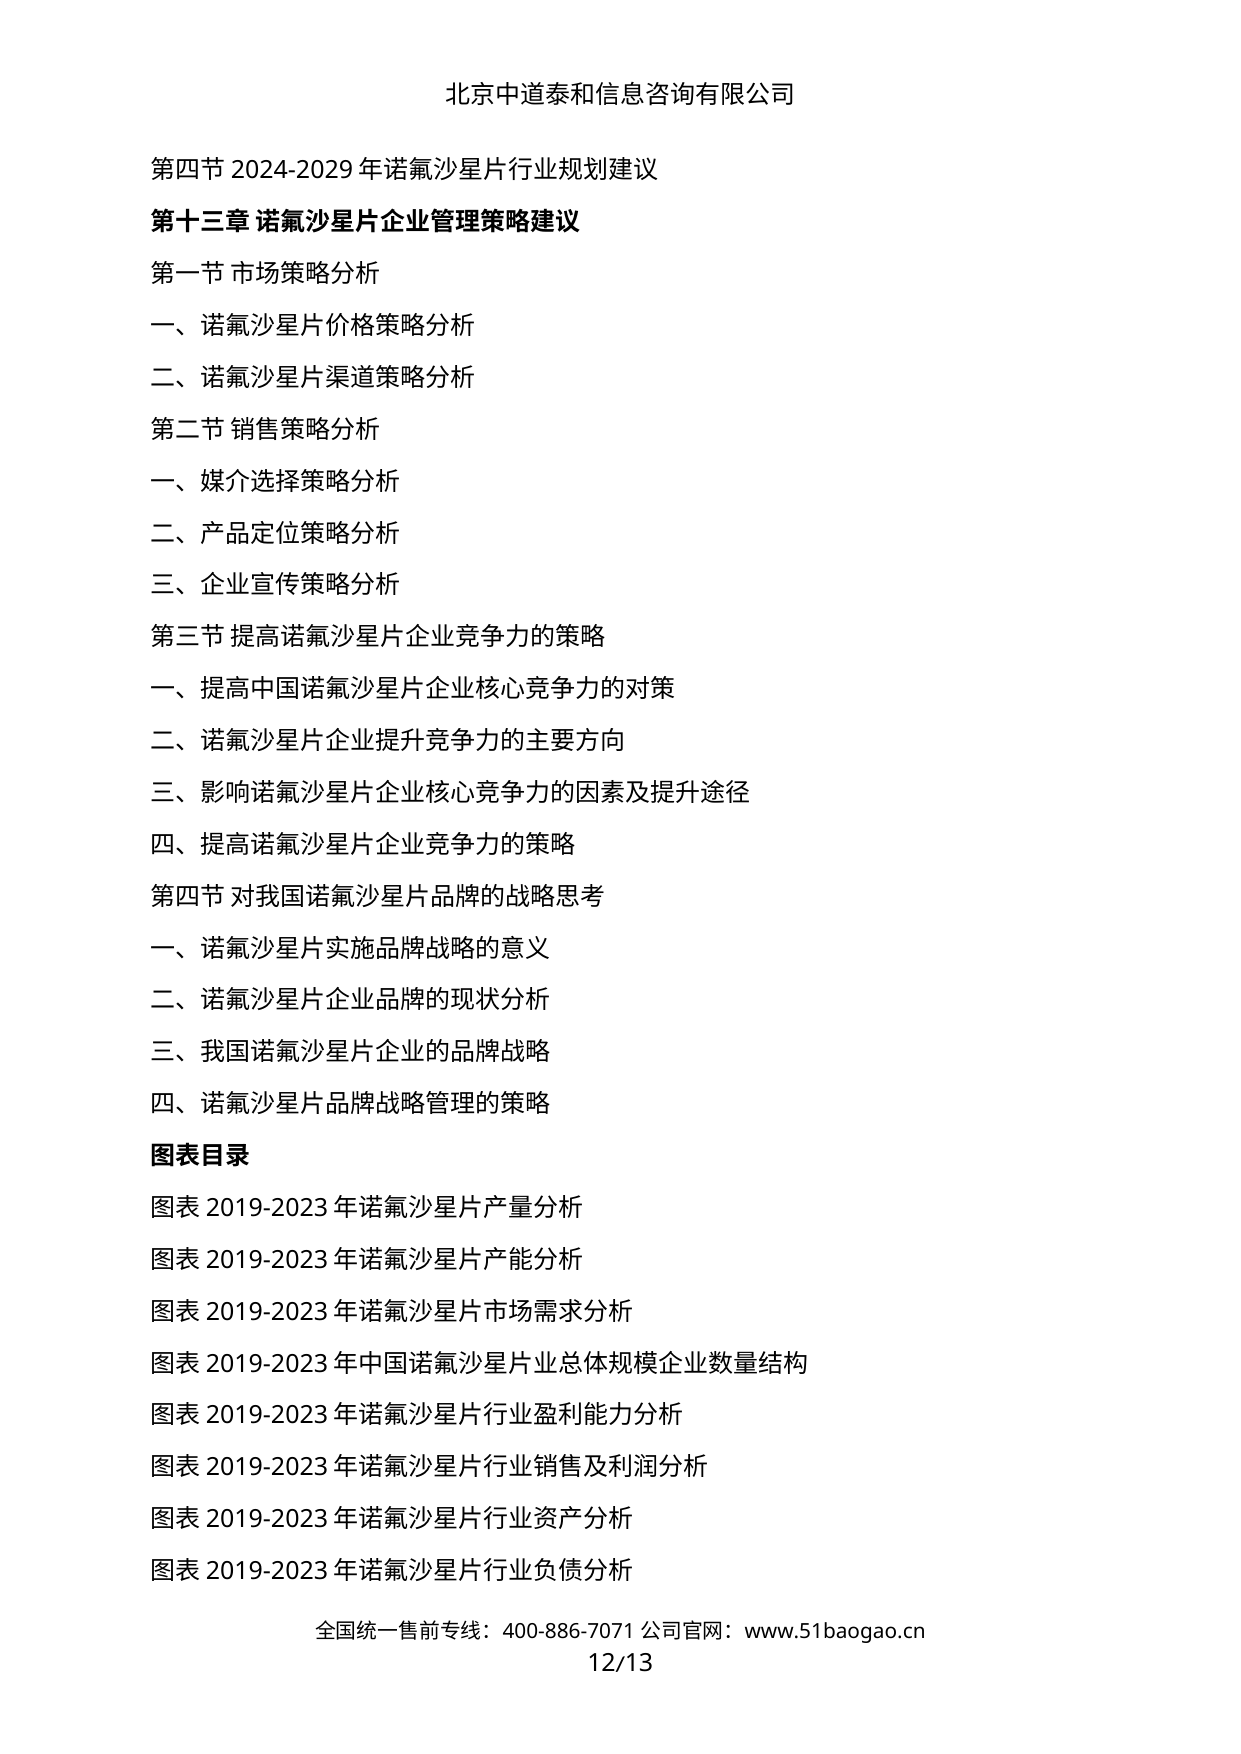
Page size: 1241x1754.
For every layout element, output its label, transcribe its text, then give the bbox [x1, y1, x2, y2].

text 三、我国诺氟沙星片企业的品牌战略 [150, 1032, 1090, 1068]
text 图表 2019-2023年中国诺氟沙星片业总体规模企业数量结构 [150, 1343, 1090, 1379]
text 二、诺氟沙星片企业品牌的现状分析 [150, 980, 1090, 1016]
text 四、提高诺氟沙星片企业竞争力的策略 [150, 824, 1090, 861]
text 二、诺氟沙星片渠道策略分析 [150, 357, 1090, 394]
text 第十三章 诺氟沙星片企业管理策略建议 [150, 202, 1090, 238]
text 一、诺氟沙星片实施品牌战略的意义 [150, 928, 1090, 964]
text 图表 2019-2023年诺氟沙星片行业资产分析 [150, 1499, 1090, 1535]
text 一、提高中国诺氟沙星片企业核心竞争力的对策 [150, 669, 1090, 705]
text 图表 2019-2023年诺氟沙星片市场需求分析 [150, 1291, 1090, 1327]
text 二、诺氟沙星片企业提升竞争力的主要方向 [150, 721, 1090, 757]
text 第四节 2024-2029年诺氟沙星片行业规划建议 [150, 150, 1090, 186]
text 图表 2019-2023年诺氟沙星片行业销售及利润分析 [150, 1447, 1090, 1483]
text 三、影响诺氟沙星片企业核心竞争力的因素及提升途径 [150, 772, 1090, 809]
text 图表 2019-2023年诺氟沙星片行业盈利能力分析 [150, 1395, 1090, 1431]
text 图表目录 [150, 1136, 1090, 1172]
text 图表 2019-2023年诺氟沙星片行业负债分析 [150, 1551, 1090, 1587]
text 四、诺氟沙星片品牌战略管理的策略 [150, 1084, 1090, 1120]
text 第二节 销售策略分析 [150, 409, 1090, 446]
text 三、企业宣传策略分析 [150, 565, 1090, 601]
text 一、媒介选择策略分析 [150, 461, 1090, 497]
text 第一节 市场策略分析 [150, 254, 1090, 290]
text 二、产品定位策略分析 [150, 513, 1090, 549]
text 第三节 提高诺氟沙星片企业竞争力的策略 [150, 617, 1090, 653]
text 图表 2019-2023年诺氟沙星片产量分析 [150, 1187, 1090, 1224]
text 第四节 对我国诺氟沙星片品牌的战略思考 [150, 876, 1090, 912]
text 一、诺氟沙星片价格策略分析 [150, 306, 1090, 342]
text 图表 2019-2023年诺氟沙星片产能分析 [150, 1239, 1090, 1276]
